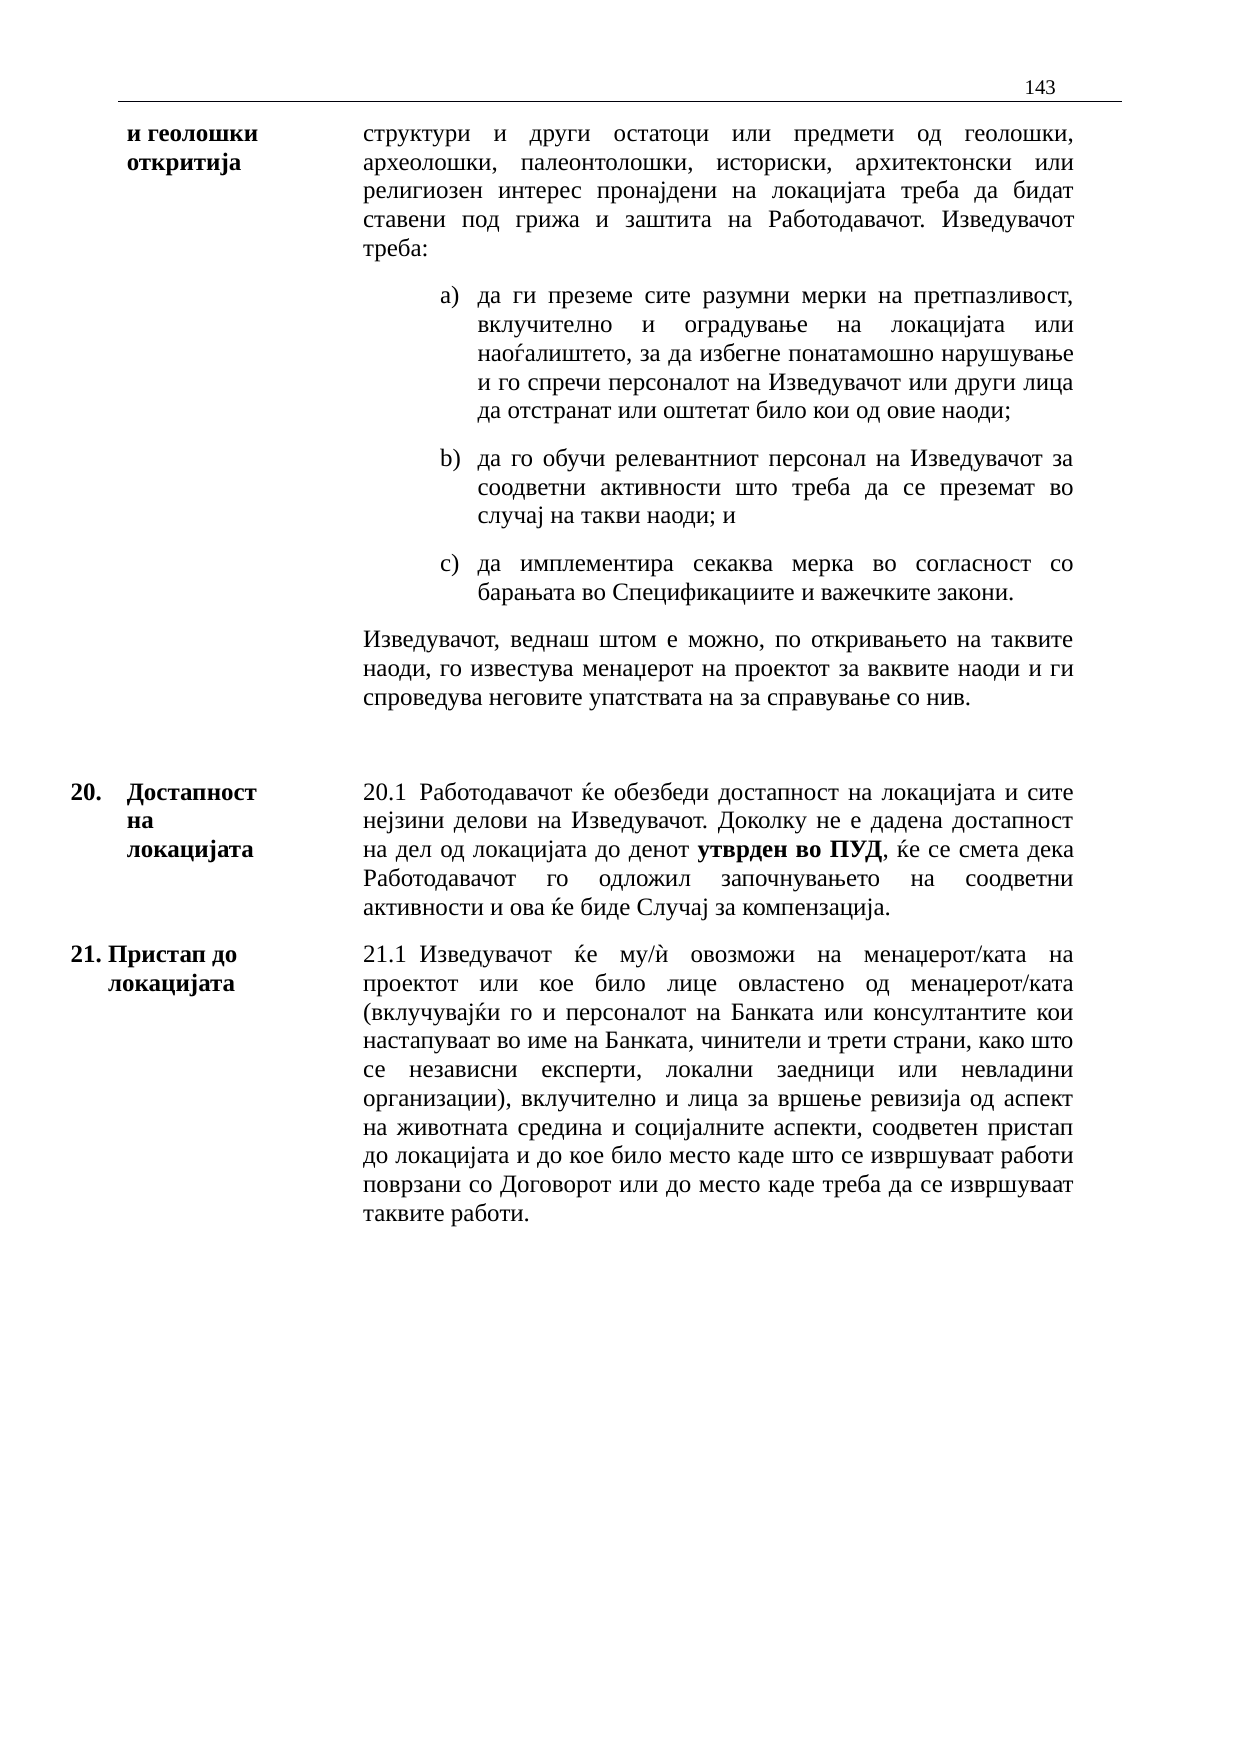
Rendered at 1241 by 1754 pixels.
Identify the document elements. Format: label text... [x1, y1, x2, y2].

table_cell Пристап до локацијата [59, 939, 295, 1272]
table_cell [295, 118, 1078, 777]
table_cell Достапност на локацијата [59, 777, 295, 939]
table_cell Работодавачот ќе обезбеди достапност на локацијата и сите нејзини делови на Изведувачот. Доколку не е дадена достапност на дел од локацијата до денот утврден во ПУД, ќе се смета дека Работодавачот го одложил започнувањето на соодветни активности и ова ќе биде Случај за компензација. [295, 777, 1078, 939]
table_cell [59, 118, 295, 777]
table_cell Изведувачот ќе му/ѝ овозможи на менаџерот/ката на проектот или кое било лице овластено од менаџерот/ката (вклучувајќи го и персоналот на Банката или консултантите кои настапуваат во име на Банката, чинители и трети страни, како што се независни експерти, локални заедници или невладини организации), вклучително и лица за вршење ревизија од аспект на животната средина и социјалните аспекти, соодветен пристап до локацијата и до кое било место каде што се извршуваат работи поврзани со Договорот или до место каде треба да се извршуваат таквите работи. [295, 939, 1078, 1272]
